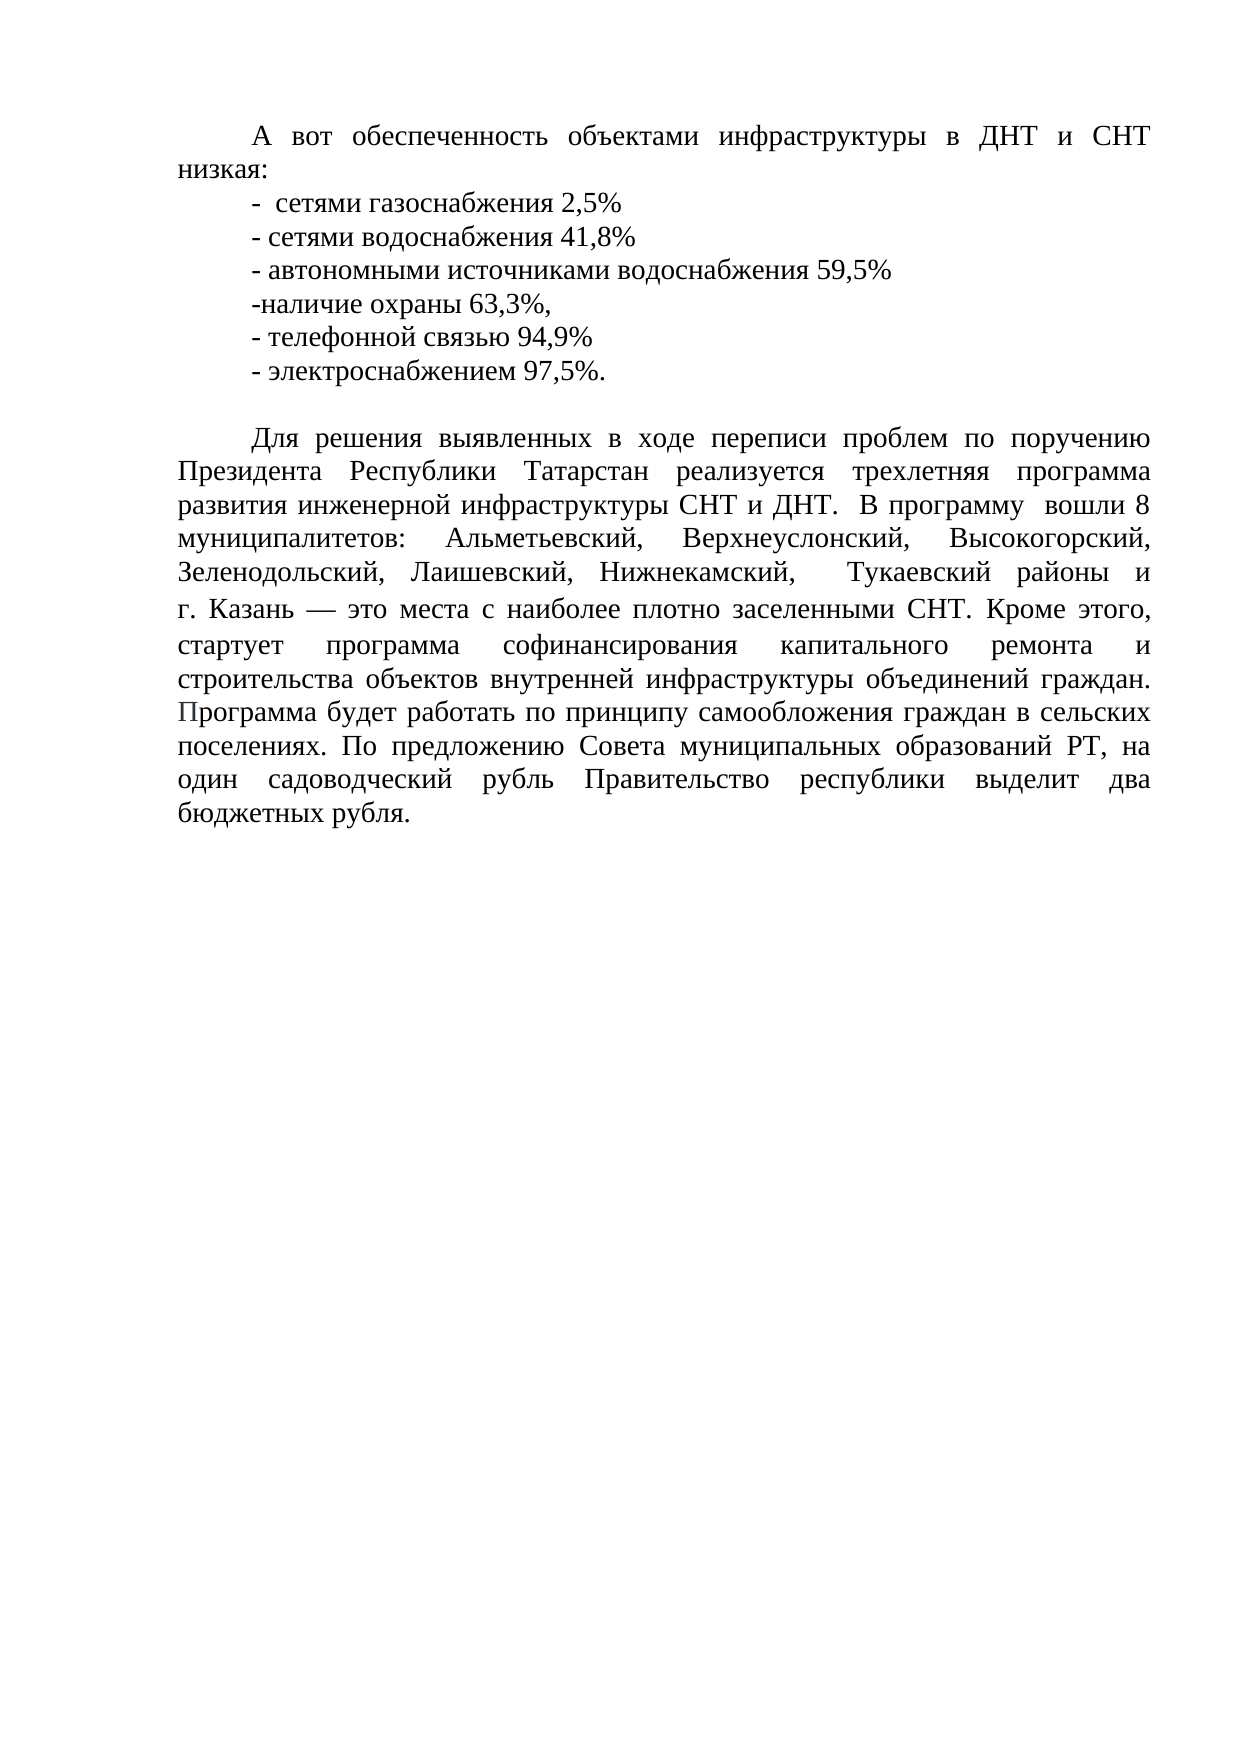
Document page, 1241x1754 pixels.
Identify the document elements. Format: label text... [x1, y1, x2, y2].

text -наличие охраны 63,3%, [177, 286, 1152, 319]
text - телефонной связью 94,9% [177, 319, 1152, 353]
text - сетями газоснабжения 2,5% [177, 185, 1152, 219]
text Для решения выявленных в ходе переписи проблем по поручению Президента Республики Татарстан реализуется трехлетняя программа развития инженерной инфраструктуры СНТ и ДНТ. В программу вошли 8 муниципалитетов: Альметьевский, Верхнеуслонский, Высокогорский, Зеленодольский, Лаишевский, Нижнекамский, Тукаевский районы и г. Казань — это места с наиболее плотно заселенными СНТ. Кроме этого, стартует программа софинансирования капитального ремонта и строительства объектов внутренней инфраструктуры объединений граждан. Программа будет работать по принципу самообложения граждан в сельских поселениях. По предложению Совета муниципальных образований РТ, на один садоводческий рубль Правительство республики выделит два бюджетных рубля. [177, 420, 1152, 829]
text - автономными источниками водоснабжения 59,5% [177, 252, 1152, 286]
text - сетями водоснабжения 41,8% [177, 219, 1152, 252]
text А вот обеспеченность объектами инфраструктуры в ДНТ и СНТ низкая: [177, 118, 1152, 185]
text - электроснабжением 97,5%. [177, 353, 1152, 386]
